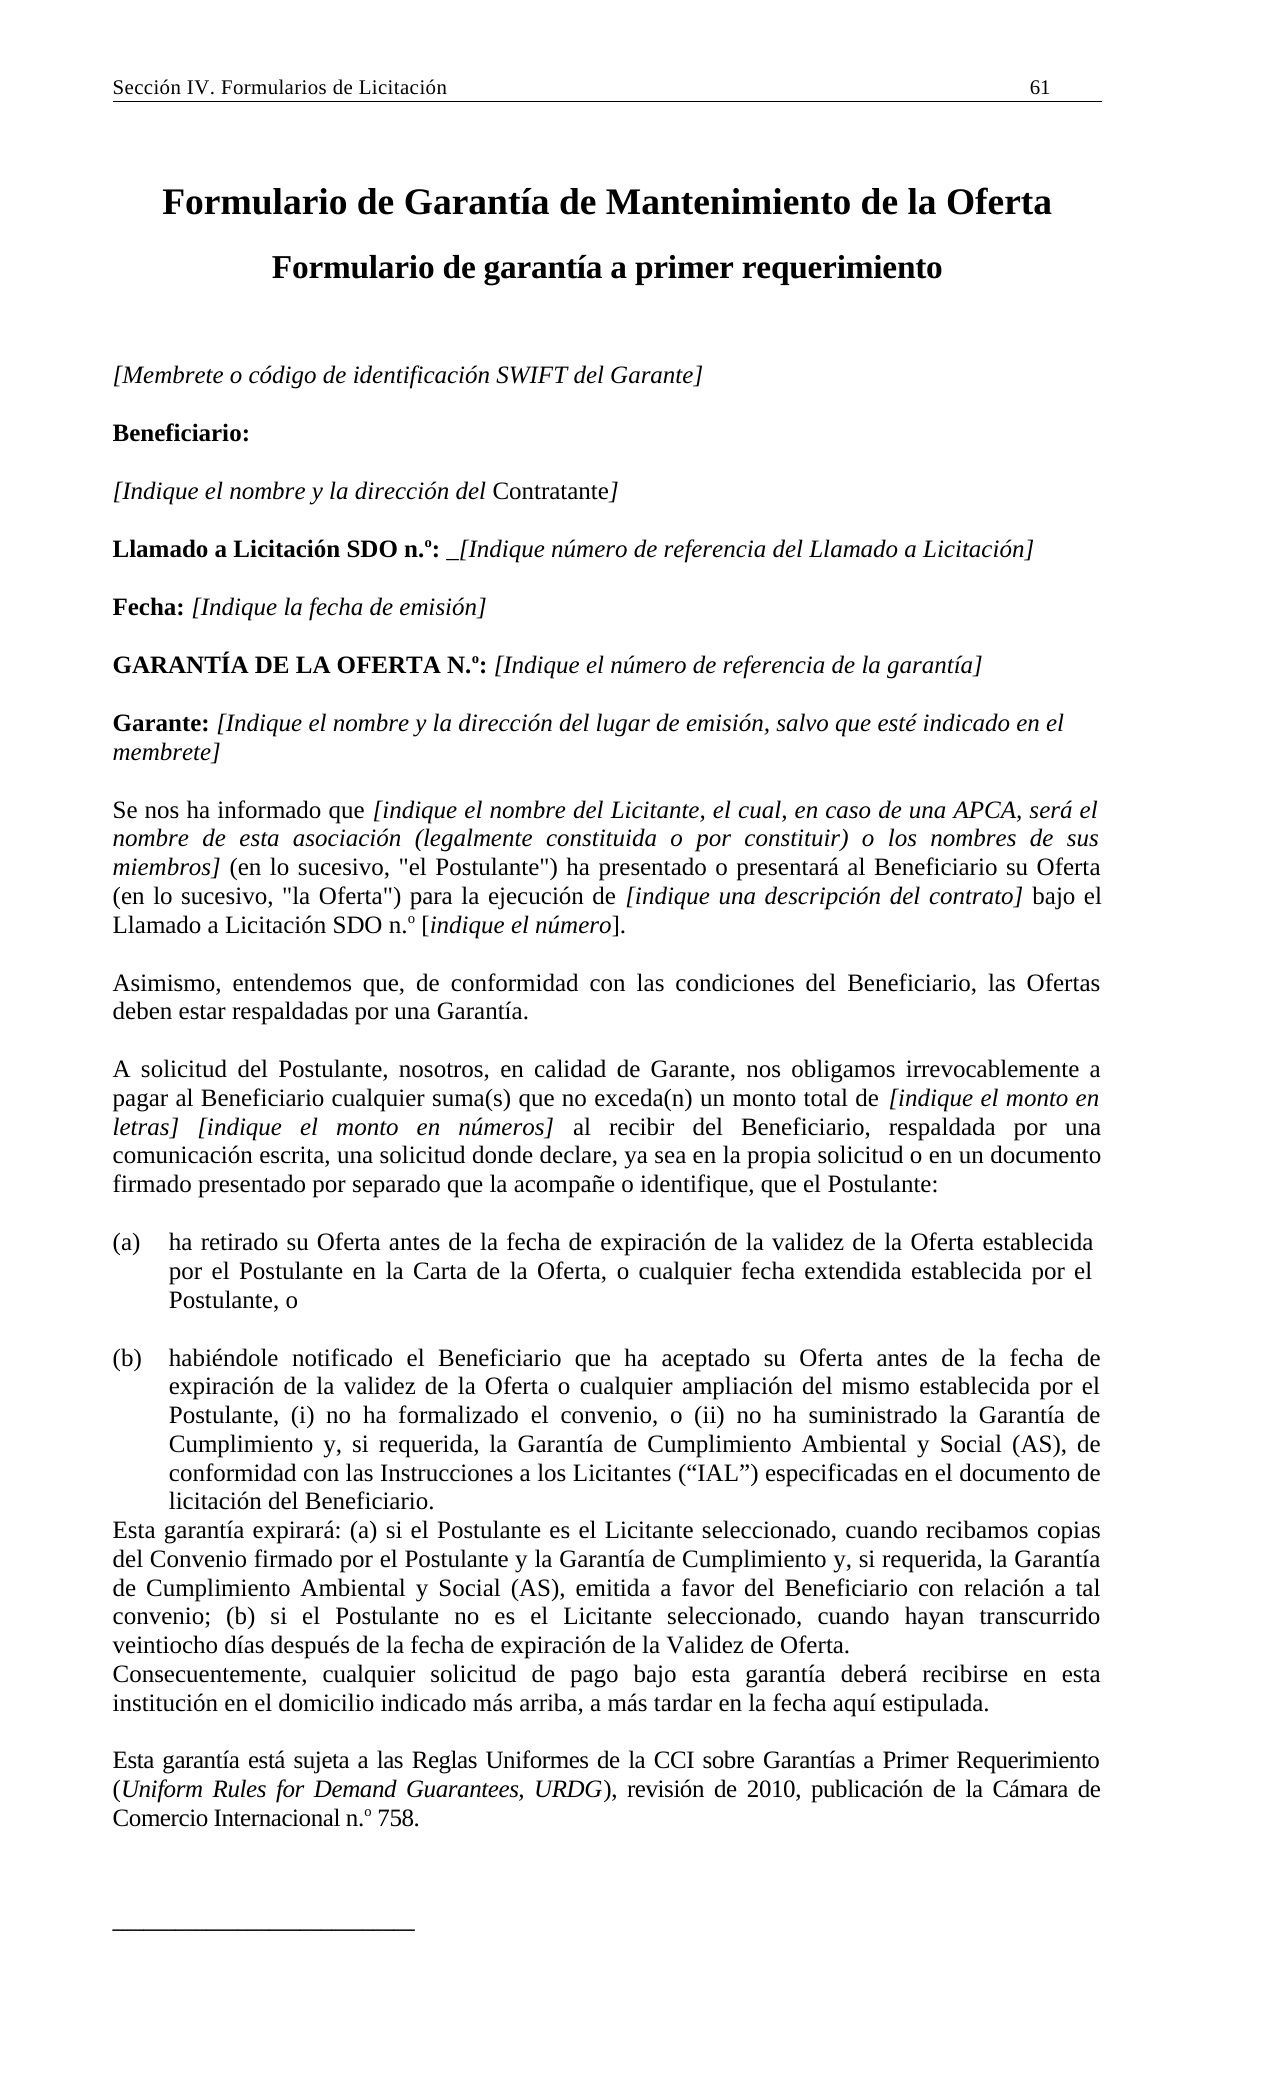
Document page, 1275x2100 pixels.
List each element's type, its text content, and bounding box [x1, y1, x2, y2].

text Consecuentemente, cualquier solicitud de pago bajo esta garantía deberá recibirse en esta institución en el domicilio indicado más arriba, a más tardar en la fecha aquí estipulada. [112, 1659, 1102, 1716]
text [Membrete o código de identificación SWIFT del Garante] [112, 361, 1102, 389]
text Esta garantía está sujeta a las Reglas Uniformes de la CCI sobre Garantías a Primer Requerimiento (Uniform Rules for Demand Guarantees, URDG), revisión de 2010, publicación de la Cámara de Comercio Internacional n.o 758. [112, 1746, 1102, 1832]
text (a) ha retirado su Oferta antes de la fecha de expiración de la validez de la Oferta establecida por el Postulante en la Carta de la Oferta, o cualquier fecha extendida establecida por el Postulante, o [112, 1227, 1094, 1313]
text _____________________________ [112, 1909, 1102, 1933]
text Formulario de Garantía de Mantenimiento de la Oferta [112, 179, 1102, 222]
text GARANTÍA DE LA OFERTA N.o: [Indique el número de referencia de la garantía] [112, 650, 1102, 679]
text Se nos ha informado que [indique el nombre del Licitante, el cual, en caso de una APCA, será el nombre de esta asociación (legalmente constituida o por constituir) o los nombres de sus miembros] (en lo sucesivo, "el Postulante") ha presentado o presentará al Beneficiario su Oferta (en lo sucesivo, "la Oferta") para la ejecución de [indique una descripción del contrato] bajo el Llamado a Licitación SDO n.o [indique el número]. [112, 795, 1102, 938]
text Beneficiario: [112, 418, 1102, 447]
text [Indique el nombre y la dirección del Contratante] [112, 476, 1102, 505]
text Asimismo, entendemos que, de conformidad con las condiciones del Beneficiario, las Ofertas deben estar respaldadas por una Garantía. [112, 968, 1102, 1025]
text Fecha: [Indique la fecha de emisión] [112, 592, 1102, 621]
text A solicitud del Postulante, nosotros, en calidad de Garante, nos obligamos irrevocablemente a pagar al Beneficiario cualquier suma(s) que no exceda(n) un monto total de [indique el monto en letras] [indique el monto en números] al recibir del Beneficiario, respaldada por una comunicación escrita, una solicitud donde declare, ya sea en la propia solicitud o en un documento firmado presentado por separado que la acompañe o identifique, que el Postulante: [112, 1054, 1102, 1198]
text (b) habiéndole notificado el Beneficiario que ha aceptado su Oferta antes de la fecha de expiración de la validez de la Oferta o cualquier ampliación del mismo establecida por el Postulante, (i) no ha formalizado el convenio, o (ii) no ha suministrado la Garantía de Cumplimiento y, si requerida, la Garantía de Cumplimiento Ambiental y Social (AS), de conformidad con las Instrucciones a los Licitantes (“IAL”) especificadas en el documento de licitación del Beneficiario. [112, 1343, 1102, 1515]
text Llamado a Licitación SDO n.o: _[Indique número de referencia del Llamado a Licitación] [112, 534, 1102, 563]
text Formulario de garantía a primer requerimiento [112, 247, 1102, 286]
text Esta garantía expirará: (a) si el Postulante es el Licitante seleccionado, cuando recibamos copias del Convenio firmado por el Postulante y la Garantía de Cumplimiento y, si requerida, la Garantía de Cumplimiento Ambiental y Social (AS), emitida a favor del Beneficiario con relación a tal convenio; (b) si el Postulante no es el Licitante seleccionado, cuando hayan transcurrido veintiocho días después de la fecha de expiración de la Validez de Oferta. [112, 1515, 1102, 1659]
text Garante: [Indique el nombre y la dirección del lugar de emisión, salvo que esté indicado en el membrete] [112, 708, 1102, 766]
